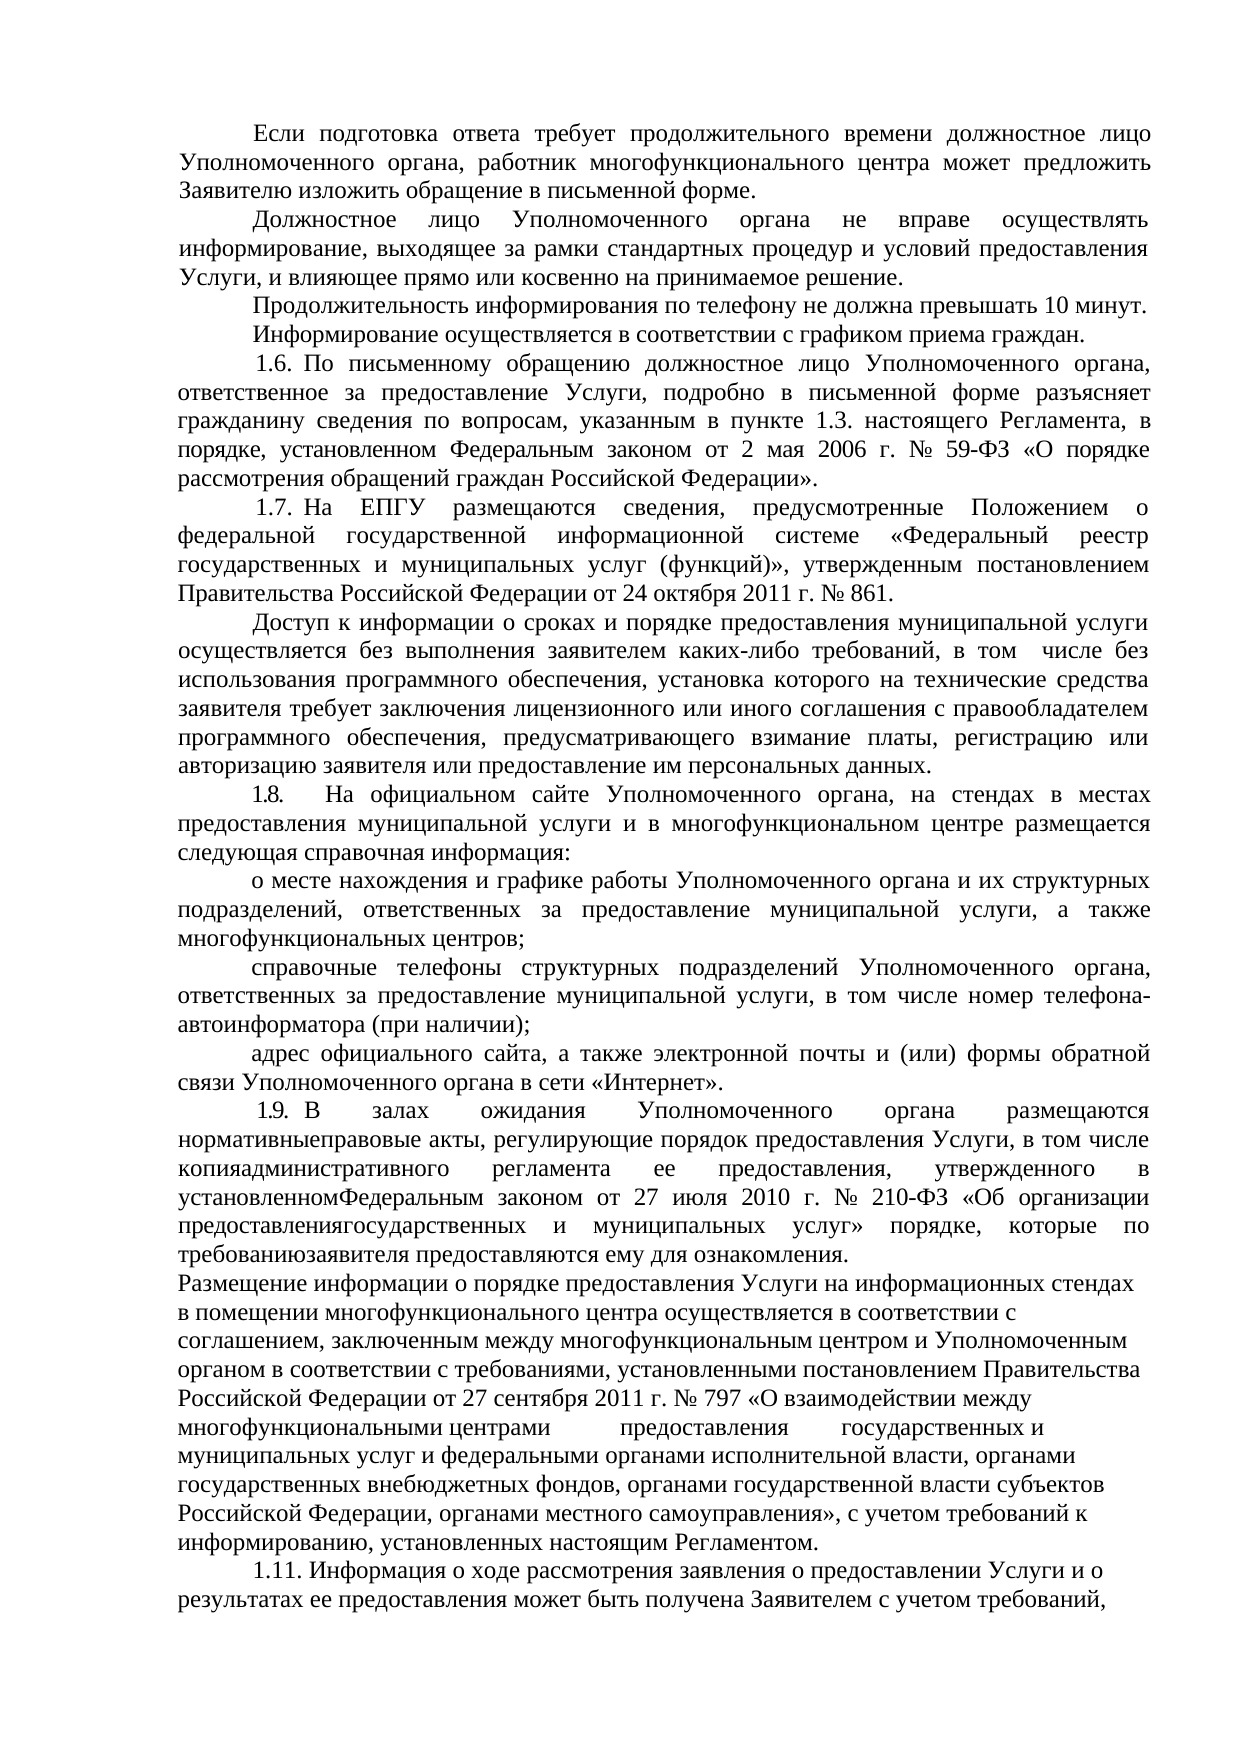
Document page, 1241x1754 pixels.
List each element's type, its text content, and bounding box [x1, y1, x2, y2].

text Должностное лицо Уполномоченного органа не вправе осуществлять информирование, выходящее за рамки стандартных процедур и условий предоставления Услуги, и влияющее прямо или косвенно на принимаемое решение. [179, 204, 1149, 291]
list По письменному обращению должностное лицо Уполномоченного органа, ответственное за предоставление Услуги, подробно в письменной форме разъясняет гражданину сведения по вопросам, указанным в пункте 1.3. настоящего Регламента, в порядке, установленном Федеральным законом от 2 мая 2006 г. № 59-ФЗ «О порядке рассмотрения обращений граждан Российской Федерации». [177, 348, 1151, 492]
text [177, 1556, 1152, 1613]
text 1.9. В залах ожидания Уполномоченного органа размещаются нормативныеправовые акты, регулирующие порядок предоставления Услуги, в том числе копияадминистративного регламента ее предоставления, утвержденного в установленномФедеральным законом от 27 июля 2010 г. № 210-ФЗ «Об организации предоставлениягосударственных и муниципальных услуг» порядке, которые по требованиюзаявителя предоставляются ему для ознакомления. [178, 1096, 1150, 1268]
text Доступ к информации о сроках и порядке предоставления муниципальной услуги осуществляется без выполнения заявителем каких-либо требований, в том числе без использования программного обеспечения, установка которого на технические средства заявителя требует заключения лицензионного или иного соглашения с правообладателем программного обеспечения, предусматривающего взимание платы, регистрацию или авторизацию заявителя или предоставление им персональных данных. [178, 607, 1149, 779]
text Продолжительность информирования по телефону не должна превышать 10 минут. [179, 291, 1149, 319]
text 1.8. На официальном сайте Уполномоченного органа, на стендах в местах предоставления муниципальной услуги и в многофункциональном центре размещается следующая справочная информация: [177, 779, 1152, 866]
text Информирование осуществляется в соответствии с графиком приема граждан. [252, 319, 1152, 348]
text Если подготовка ответа требует продолжительного времени должностное лицо Уполномоченного органа, работник многофункционального центра может предложить Заявителю изложить обращение в письменной форме. [179, 118, 1152, 204]
text адрес официального сайта, а также электронной почты и (или) формы обратной связи Уполномоченного органа в сети «Интернет». [177, 1038, 1152, 1096]
text о месте нахождения и графике работы Уполномоченного органа и их структурных подразделений, ответственных за предоставление муниципальной услуги, а также многофункциональных центров; [177, 866, 1152, 952]
list На ЕПГУ размещаются сведения, предусмотренные Положением о федеральной государственной информационной системе «Федеральный реестр государственных и муниципальных услуг (функций)», утвержденным постановлением Правительства Российской Федерации от 24 октября 2011 г. № 861. [177, 492, 1149, 607]
text справочные телефоны структурных подразделений Уполномоченного органа, ответственных за предоставление муниципальной услуги, в том числе номер телефона-автоинформатора (при наличии); [177, 952, 1152, 1038]
text Размещение информации о порядке предоставления Услуги на информационных стендах в помещении многофункционального центра осуществляется в соответствии с соглашением, заключенным между многофункциональным центром и Уполномоченным органом в соответствии с требованиями, установленными постановлением Правительства Российской Федерации от 27 сентября 2011 г. № 797 «О взаимодействии между многофункциональными центрами предоставления государственных и муниципальных услуг и федеральными органами исполнительной власти, органами государственных внебюджетных фондов, органами государственной власти субъектов Российской Федерации, органами местного самоуправления», с учетом требований к информированию, установленных настоящим Регламентом. [177, 1268, 1152, 1556]
